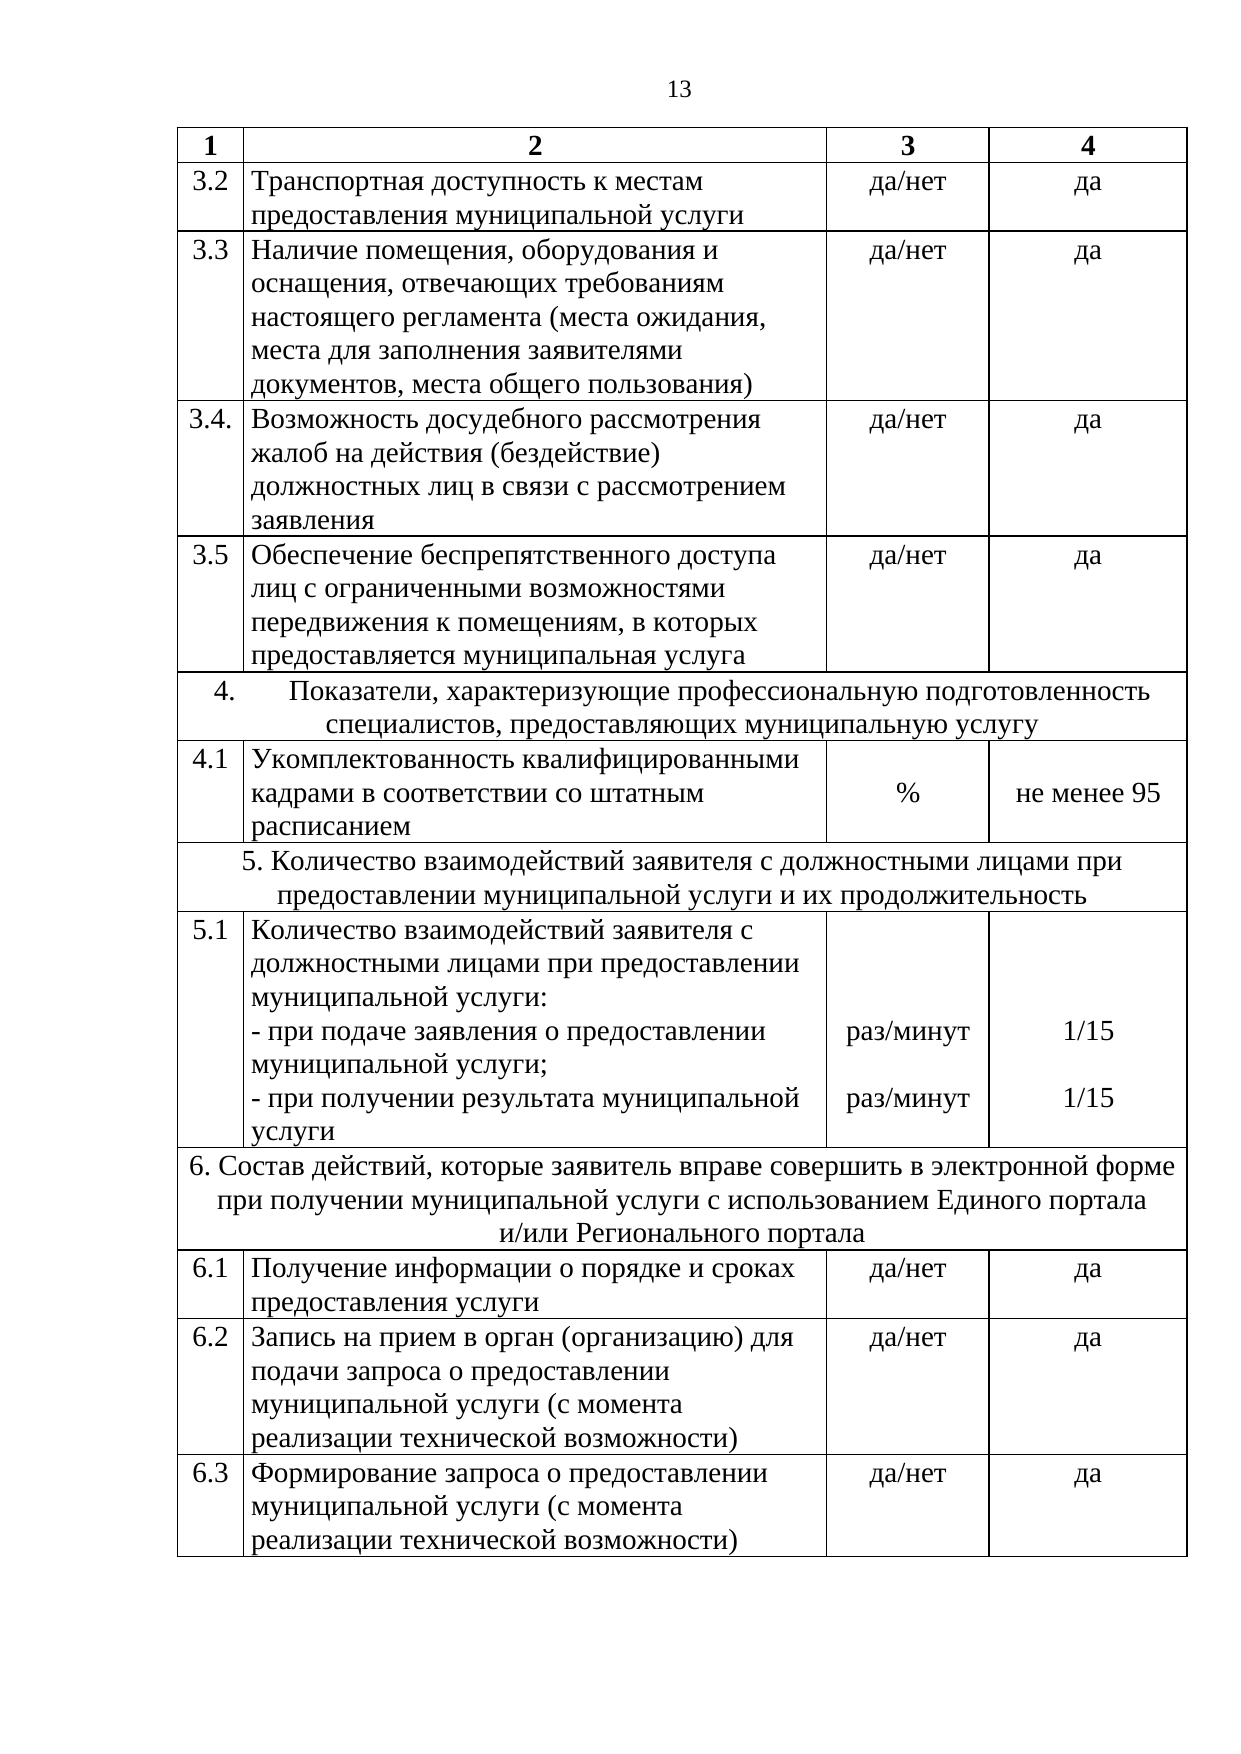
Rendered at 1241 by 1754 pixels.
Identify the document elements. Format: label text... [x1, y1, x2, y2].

table_cell 3.2 [178, 163, 243, 230]
table_cell да [990, 1319, 1186, 1453]
table_cell 5.1 [178, 912, 243, 1147]
table_cell 6.2 [178, 1319, 243, 1453]
table_cell да [990, 1455, 1186, 1556]
table_cell 5. Количество взаимодействий заявителя с должностными лицами при предоставлении муниципальной услуги и их продолжительность [178, 843, 1186, 911]
table_header 1 [178, 128, 243, 162]
table_cell 1/15 1/15 [990, 912, 1186, 1147]
table_cell Возможность досудебного рассмотрения жалоб на действия (бездействие) должностных лиц в связи с рассмотрением заявления [244, 401, 826, 535]
table_cell да/нет [827, 1319, 988, 1453]
table_cell Запись на прием в орган (организацию) для подачи запроса о предоставлении муниципальной услуги (с момента реализации технической возможности) [244, 1319, 826, 1453]
table_cell Формирование запроса о предоставлении муниципальной услуги (с момента реализации технической возможности) [244, 1455, 826, 1556]
table_cell да [990, 232, 1186, 399]
table_header 3 [827, 128, 988, 162]
table_cell 4. Показатели, характеризующие профессиональную подготовленность специалистов, предоставляющих муниципальную услугу [178, 673, 1186, 740]
table_cell да/нет [827, 163, 988, 230]
table_cell Обеспечение беспрепятственного доступа лиц с ограниченными возможностями передвижения к помещениям, в которых предоставляется муниципальная услуга [244, 537, 826, 671]
table_cell да/нет [827, 232, 988, 399]
table_cell да/нет [827, 537, 988, 671]
table_cell да/нет [827, 1251, 988, 1318]
table_cell 4.1 [178, 741, 243, 842]
table_cell да/нет [827, 1455, 988, 1556]
table_cell да/нет [827, 401, 988, 535]
table_cell 3.3 [178, 232, 243, 399]
table_cell да [990, 401, 1186, 535]
table_header 4 [990, 128, 1186, 162]
table_cell раз/минут раз/минут [827, 912, 988, 1147]
table_cell % [827, 741, 988, 842]
table_cell 6.1 [178, 1251, 243, 1318]
table_cell Укомплектованность квалифицированными кадрами в соответствии со штатным расписанием [244, 741, 826, 842]
table_cell 6.3 [178, 1455, 243, 1556]
table_cell 3.4. [178, 401, 243, 535]
table_cell Количество взаимодействий заявителя с должностными лицами при предоставлении муниципальной услуги: - при подаче заявления о предоставлении муниципальной услуги; - при получении результата муниципальной услуги [244, 912, 826, 1147]
table_cell да [990, 163, 1186, 230]
table_cell Транспортная доступность к местам предоставления муниципальной услуги [244, 163, 826, 230]
table_cell да [990, 1251, 1186, 1318]
table_cell да [990, 537, 1186, 671]
table_cell 6. Состав действий, которые заявитель вправе совершить в электронной форме при получении муниципальной услуги с использованием Единого портала и/или Регионального портала [178, 1148, 1186, 1249]
table_header 2 [244, 128, 826, 162]
table_cell не менее 95 [990, 741, 1186, 842]
table_cell Наличие помещения, оборудования и оснащения, отвечающих требованиям настоящего регламента (места ожидания, места для заполнения заявителями документов, места общего пользования) [244, 232, 826, 399]
table_cell 3.5 [178, 537, 243, 671]
table_cell Получение информации о порядке и сроках предоставления услуги [244, 1251, 826, 1318]
